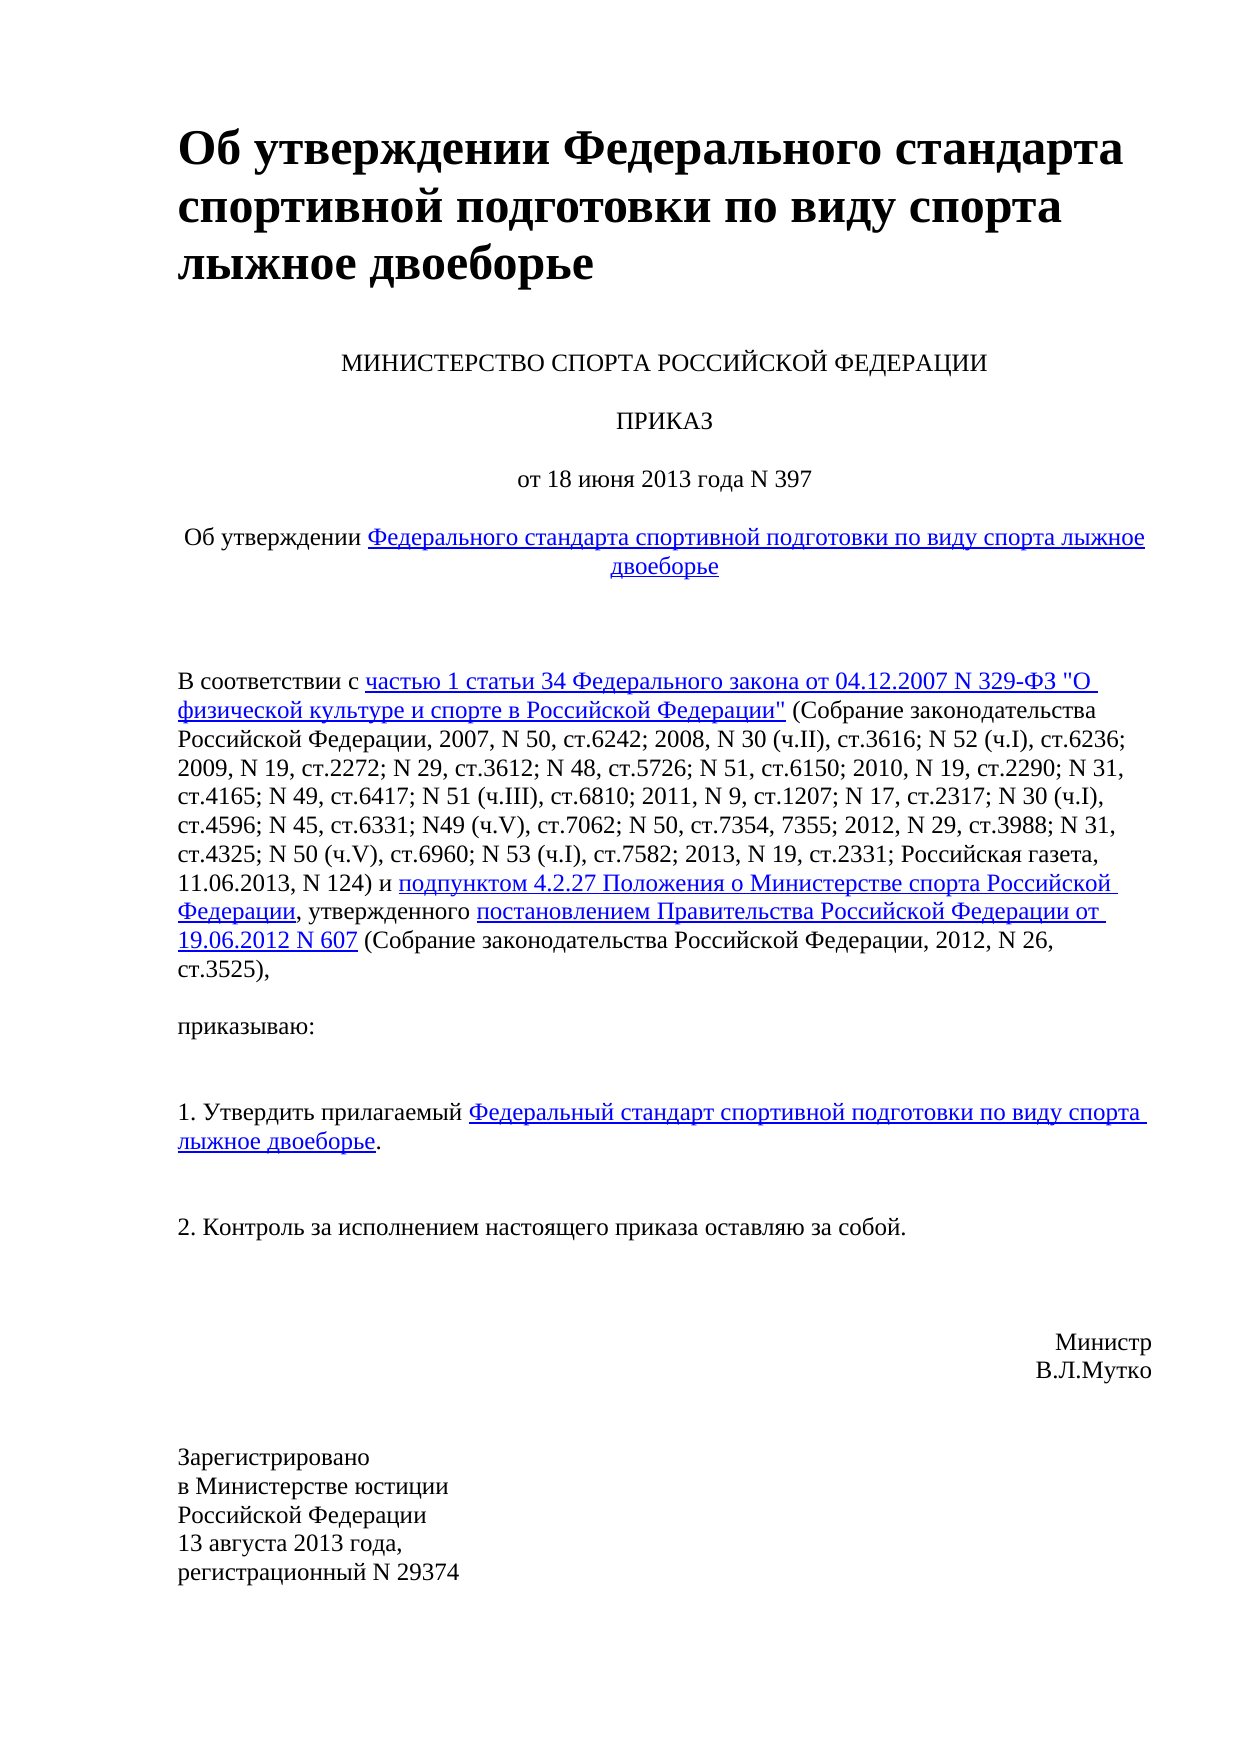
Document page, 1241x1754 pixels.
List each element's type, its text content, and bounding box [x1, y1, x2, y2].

text от 18 июня 2013 года N 397 [177, 464, 1152, 493]
text Министр В.Л.Мутко [177, 1327, 1152, 1384]
text Зарегистрировано в Министерстве юстиции Российской Федерации 13 августа 2013 года, регистрационный N 29374 [177, 1413, 1152, 1586]
text МИНИСТЕРСТВО СПОРТА РОССИЙСКОЙ ФЕДЕРАЦИИ [177, 320, 1152, 377]
text Об утверждении Федерального стандарта спортивной подготовки по виду спорта лыжное двоеборье [177, 522, 1152, 580]
text ПРИКАЗ [177, 406, 1152, 435]
text Об утверждении Федерального стандарта спортивной подготовки по виду спорта лыжное двоеборье [177, 118, 1152, 291]
text 2. Контроль за исполнением настоящего приказа оставляю за собой. [177, 1212, 1152, 1298]
text 1. Утвердить прилагаемый Федеральный стандарт спортивной подготовки по виду спорта лыжное двоеборье. [177, 1097, 1152, 1183]
text В соответствии с частью 1 статьи 34 Федерального закона от 04.12.2007 N 329-ФЗ "О физической культуре и спорте в Российской Федерации" (Собрание законодательства Российской Федерации, 2007, N 50, ст.6242; 2008, N 30 (ч.II), ст.3616; N 52 (ч.I), ст.6236; 2009, N 19, ст.2272; N 29, ст.3612; N 48, ст.5726; N 51, ст.6150; 2010, N 19, ст.2290; N 31, ст.4165; N 49, ст.6417; N 51 (ч.III), ст.6810; 2011, N 9, ст.1207; N 17, ст.2317; N 30 (ч.I), ст.4596; N 45, ст.6331; N49 (ч.V), ст.7062; N 50, ст.7354, 7355; 2012, N 29, ст.3988; N 31, ст.4325; N 50 (ч.V), ст.6960; N 53 (ч.I), ст.7582; 2013, N 19, ст.2331; Российская газета, 11.06.2013, N 124) и подпунктом 4.2.27 Положения о Министерстве спорта Российской Федерации, утвержденного постановлением Правительства Российской Федерации от 19.06.2012 N 607 (Собрание законодательства Российской Федерации, 2012, N 26, ст.3525), приказываю: [177, 609, 1152, 1068]
